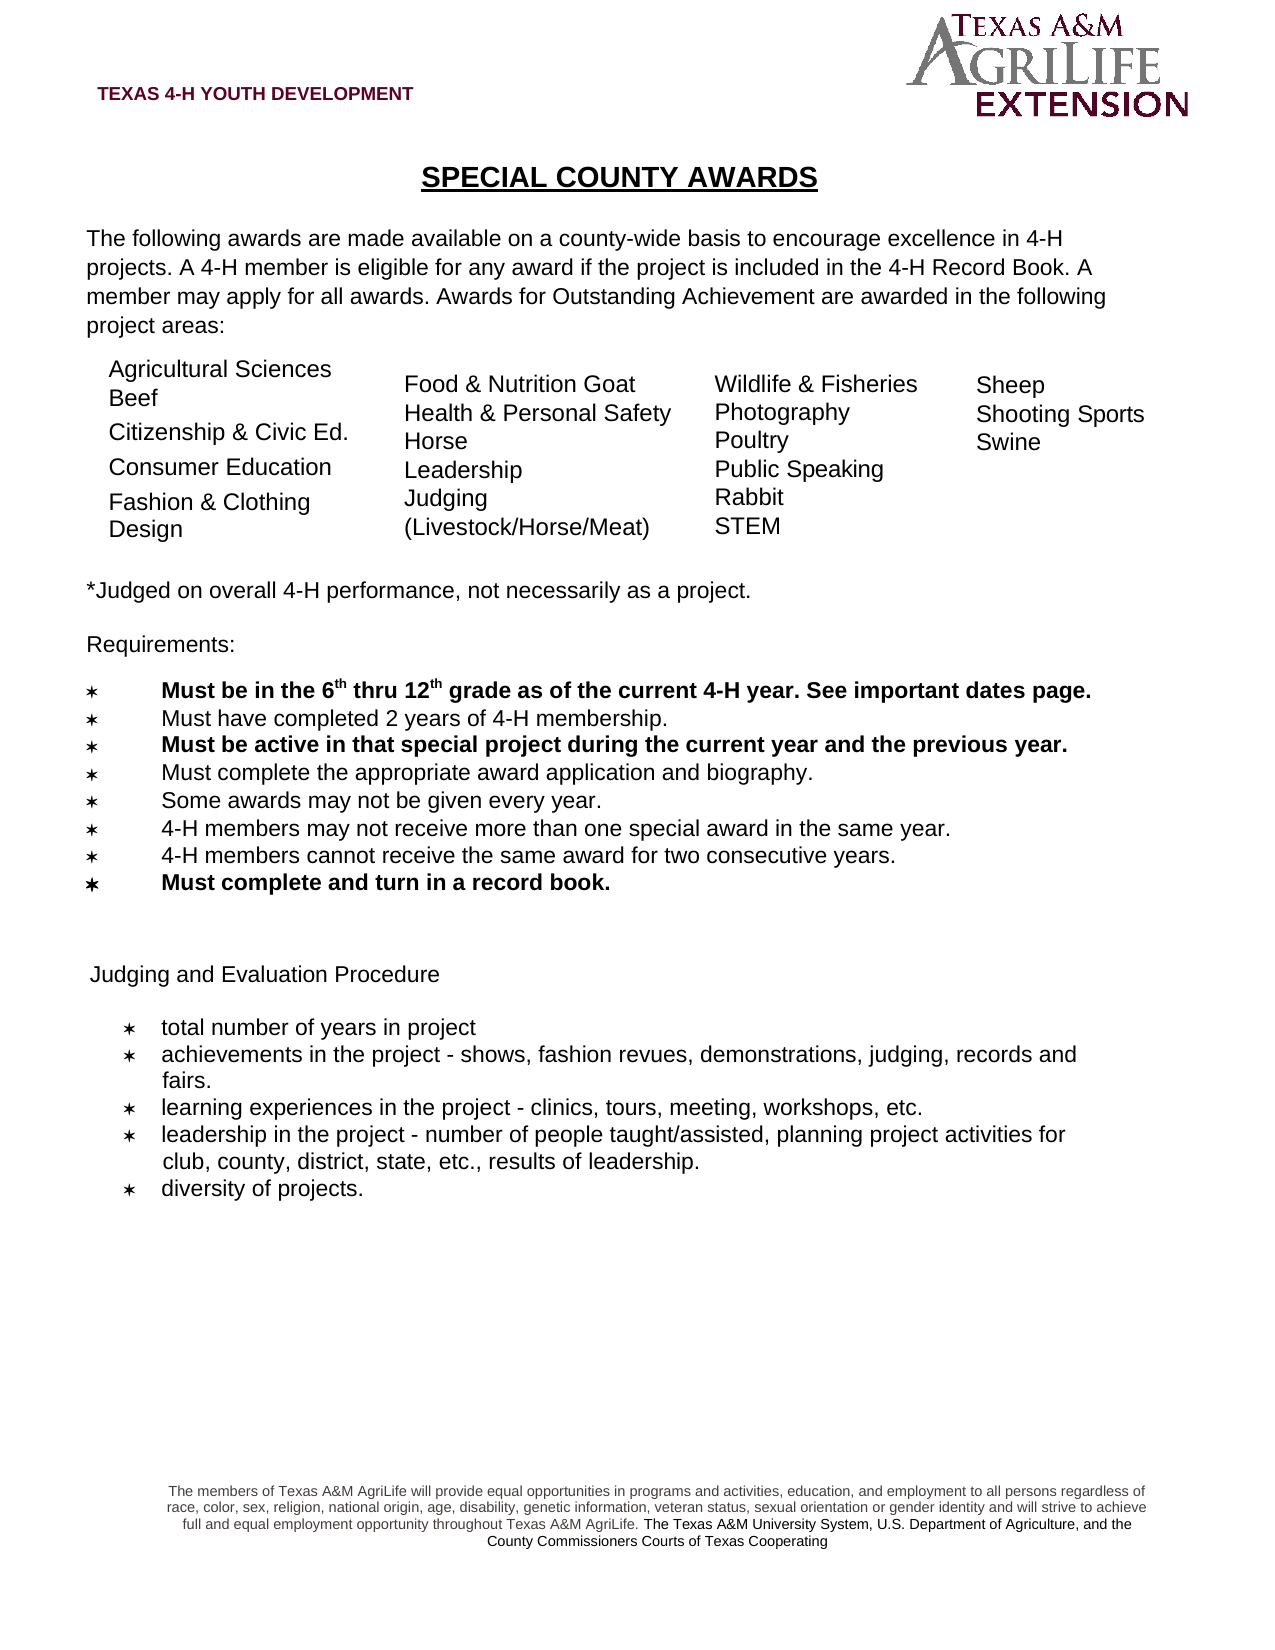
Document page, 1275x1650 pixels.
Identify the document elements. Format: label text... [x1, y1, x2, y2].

subtitle Leadership [404, 456, 674, 483]
subtitle Shooting Sports Swine [976, 400, 1179, 456]
subtitle 4-H members may not receive more than one special award in the same year. [86, 815, 1246, 841]
subtitle Judging (Livestock/Horse/Meat) [404, 484, 674, 540]
subtitle Fashion & Clothing Design [108, 487, 379, 543]
subtitle Some awards may not be given every year. [86, 787, 1246, 814]
subtitle Health & Personal Safety Horse [404, 399, 674, 455]
subtitle Must be active in that special project during the current year and the previous year. [86, 732, 1246, 759]
subtitle Citizenship & Civic Ed. Consumer Education [108, 418, 351, 480]
subtitle diversity of projects. [124, 1174, 1246, 1202]
subtitle Requirements: [86, 631, 1246, 657]
subtitle Food & Nutrition Goat [404, 370, 670, 398]
subtitle Agricultural Sciences Beef [108, 355, 351, 411]
text SPECIAL COUNTY AWARDS [421, 160, 1246, 193]
subtitle Must have completed 2 years of 4-H membership. [86, 704, 1246, 732]
subtitle Judging and Evaluation Procedure [89, 961, 1246, 988]
subtitle 4-H members cannot receive the same award for two consecutive years. [86, 842, 1246, 868]
subtitle *Judged on overall 4-H performance, not necessarily as a project. [86, 576, 1246, 603]
subtitle Must be in the 6th thru 12th grade as of the current 4-H year. See important dates page. [86, 676, 1246, 704]
subtitle Poultry [714, 426, 931, 454]
subtitle learning experiences in the project - clinics, tours, meeting, workshops, etc. [124, 1093, 1246, 1121]
subtitle leadership in the project - number of people taught/assisted, planning project activities for club, county, district, state, etc., results of leadership. [124, 1121, 1066, 1174]
subtitle total number of years in project [124, 1013, 1246, 1041]
picture [906, 13, 1188, 117]
subtitle Public Speaking Rabbit [714, 455, 931, 511]
subtitle Must complete the appropriate award application and biography. [86, 760, 1246, 787]
subtitle STEM [714, 512, 931, 539]
subtitle achievements in the project - shows, fashion revues, demonstrations, judging, records and fairs. [124, 1042, 1078, 1093]
subtitle Wildlife & Fisheries Photography [714, 369, 931, 425]
subtitle The following awards are made available on a county-wide basis to encourage excellence in 4-H projects. A 4-H member is eligible for any award if the project is included in the 4-H Record Book. A member may apply for all awards. Awards for Outstanding Achievement are awarded in the following project areas: [86, 225, 1148, 338]
subtitle Sheep [976, 371, 1246, 399]
text The members of Texas A&M AgriLife will provide equal opportunities in programs and activities, education, and employment to all persons regardless of race, color, sex, religion, national origin, age, disability, genetic information, veteran status, sexual orientation or gender identity and will strive to achieve full and equal employment opportunity throughout Texas A&M AgriLife. The Texas A&M University System, U.S. Department of Agriculture, and the County Commissioners Courts of Texas Cooperating [166, 1482, 1148, 1549]
subtitle Must complete and turn in a record book. [86, 869, 1246, 896]
